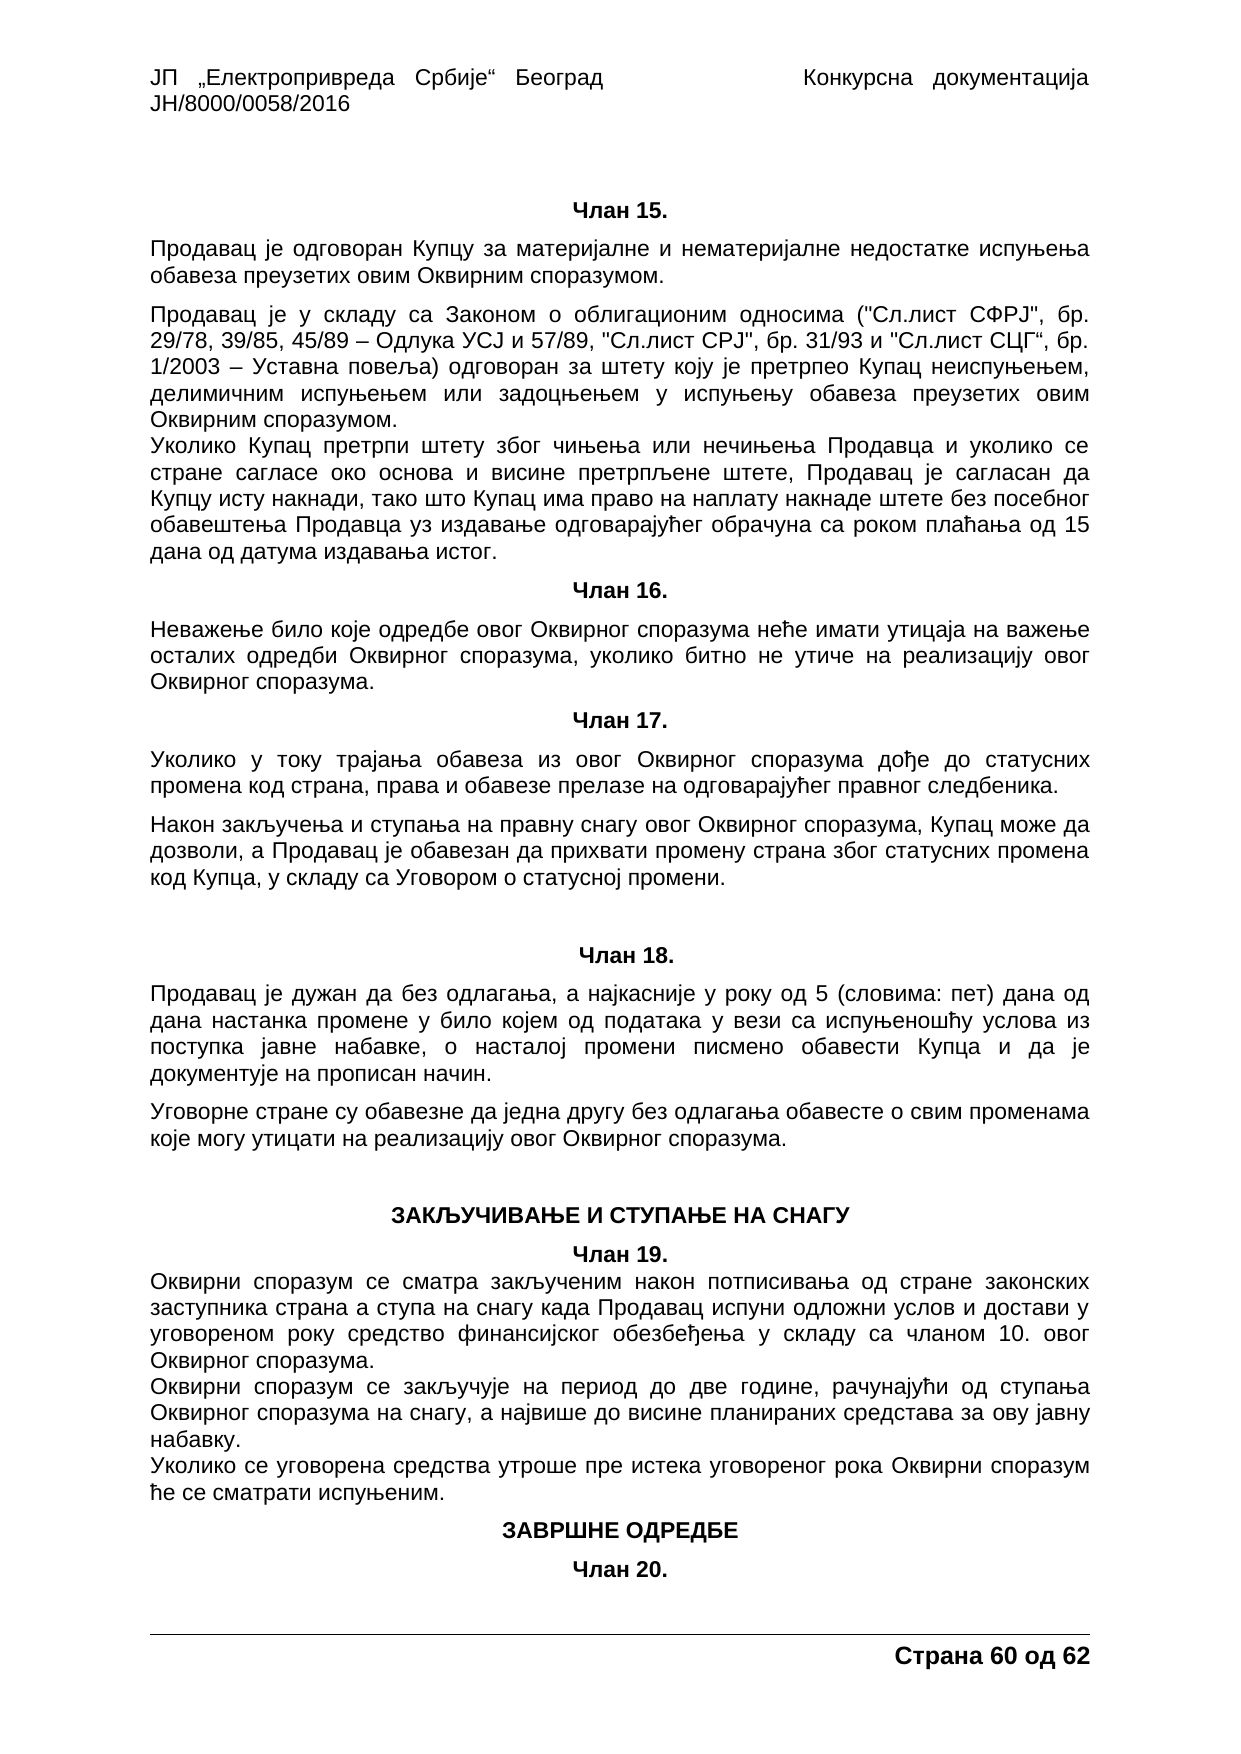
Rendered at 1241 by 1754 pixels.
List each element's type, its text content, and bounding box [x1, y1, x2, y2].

text Уколико се уговорена средства утроше пре истека уговореног рока Оквирни споразум ће се сматрати испуњеним. [150, 1452, 1090, 1505]
text Члан 20. [150, 1556, 1090, 1582]
text Уколико Купац претрпи штету због чињења или нечињења Продавца и уколико се стране сагласе око основа и висине претрпљене штете, Продавац је сагласан да Купцу исту накнади, тако што Купац има право на наплату накнаде штете без посебног обавештења Продавца уз издавање одговарајућег обрачуна са роком плаћања од 15 дана од датума издавања истог. [150, 432, 1090, 564]
text Уговорне стране су обавезне да једна другу без одлагања обавесте о свим променама које могу утицати на реализацију овог Оквирног споразума. [150, 1098, 1090, 1151]
text Оквирни споразум се сматра закљученим након потписивања од стране законских заступника страна а ступа на снагу када Продавац испуни одложни услов и достави у уговореном року средство финансијског обезбеђења у складу са чланом 10. овог Оквирног споразума. [150, 1268, 1090, 1373]
text Продавац је у складу са Законом о облигационим односима ("Сл.лист СФРЈ", бр. 29/78, 39/85, 45/89 – Одлука УСЈ и 57/89, "Сл.лист СРЈ", бр. 31/93 и "Сл.лист СЦГ“, бр. 1/2003 – Уставна повеља) одговоран за штету коју је претрпео Купац неиспуњењем, делимичним испуњењем или задоцњењем у испуњењу обавеза преузетих овим Оквирним споразумом. [150, 301, 1090, 432]
text ЗАКЉУЧИВАЊЕ И СТУПАЊЕ НА СНАГУ [150, 1202, 1090, 1229]
text Члан 17. [150, 707, 1090, 733]
text Оквирни споразум се закључује на период до две године, рачунајући од ступања Оквирног споразума на снагу, а највише до висине планираних средстава за ову јавну набавку. [150, 1373, 1090, 1452]
text Неважење било које одредбе овог Оквирног споразума неће имати утицаја на важење осталих одредби Оквирног споразума, уколико битно не утиче на реализацију овог Оквирног споразума. [150, 616, 1090, 694]
text Члан 19. [150, 1241, 1090, 1268]
text ЗАВРШНЕ ОДРЕДБЕ [150, 1517, 1090, 1544]
text Члан 15. [150, 197, 1090, 223]
text Члан 18. [150, 942, 1090, 968]
text Члан 16. [150, 577, 1090, 603]
text Након закључења и ступања на правну снагу овог Оквирног споразума, Купац може да дозволи, а Продавац је обавезан да прихвати промену страна због статусних промена код Купца, у складу са Уговором о статусној промени. [150, 811, 1090, 890]
text Уколико у току трајања обавеза из овог Оквирног споразума дође до статусних промена код страна, права и обавезе прелазе на одговарајућег правног следбеника. [150, 746, 1090, 799]
text Продавац је дужан да без одлагања, а најкасније у року од 5 (словима: пет) дана од дана настанка промене у било којем од података у вези са испуњеношћу услова из поступка јавне набавке, о насталој промени писмено обавести Купца и да је документује на прописан начин. [150, 980, 1090, 1086]
text Продавац је одговоран Купцу за материјалне и нематеријалне недостатке испуњења обавеза преузетих овим Оквирним споразумом. [150, 235, 1090, 288]
